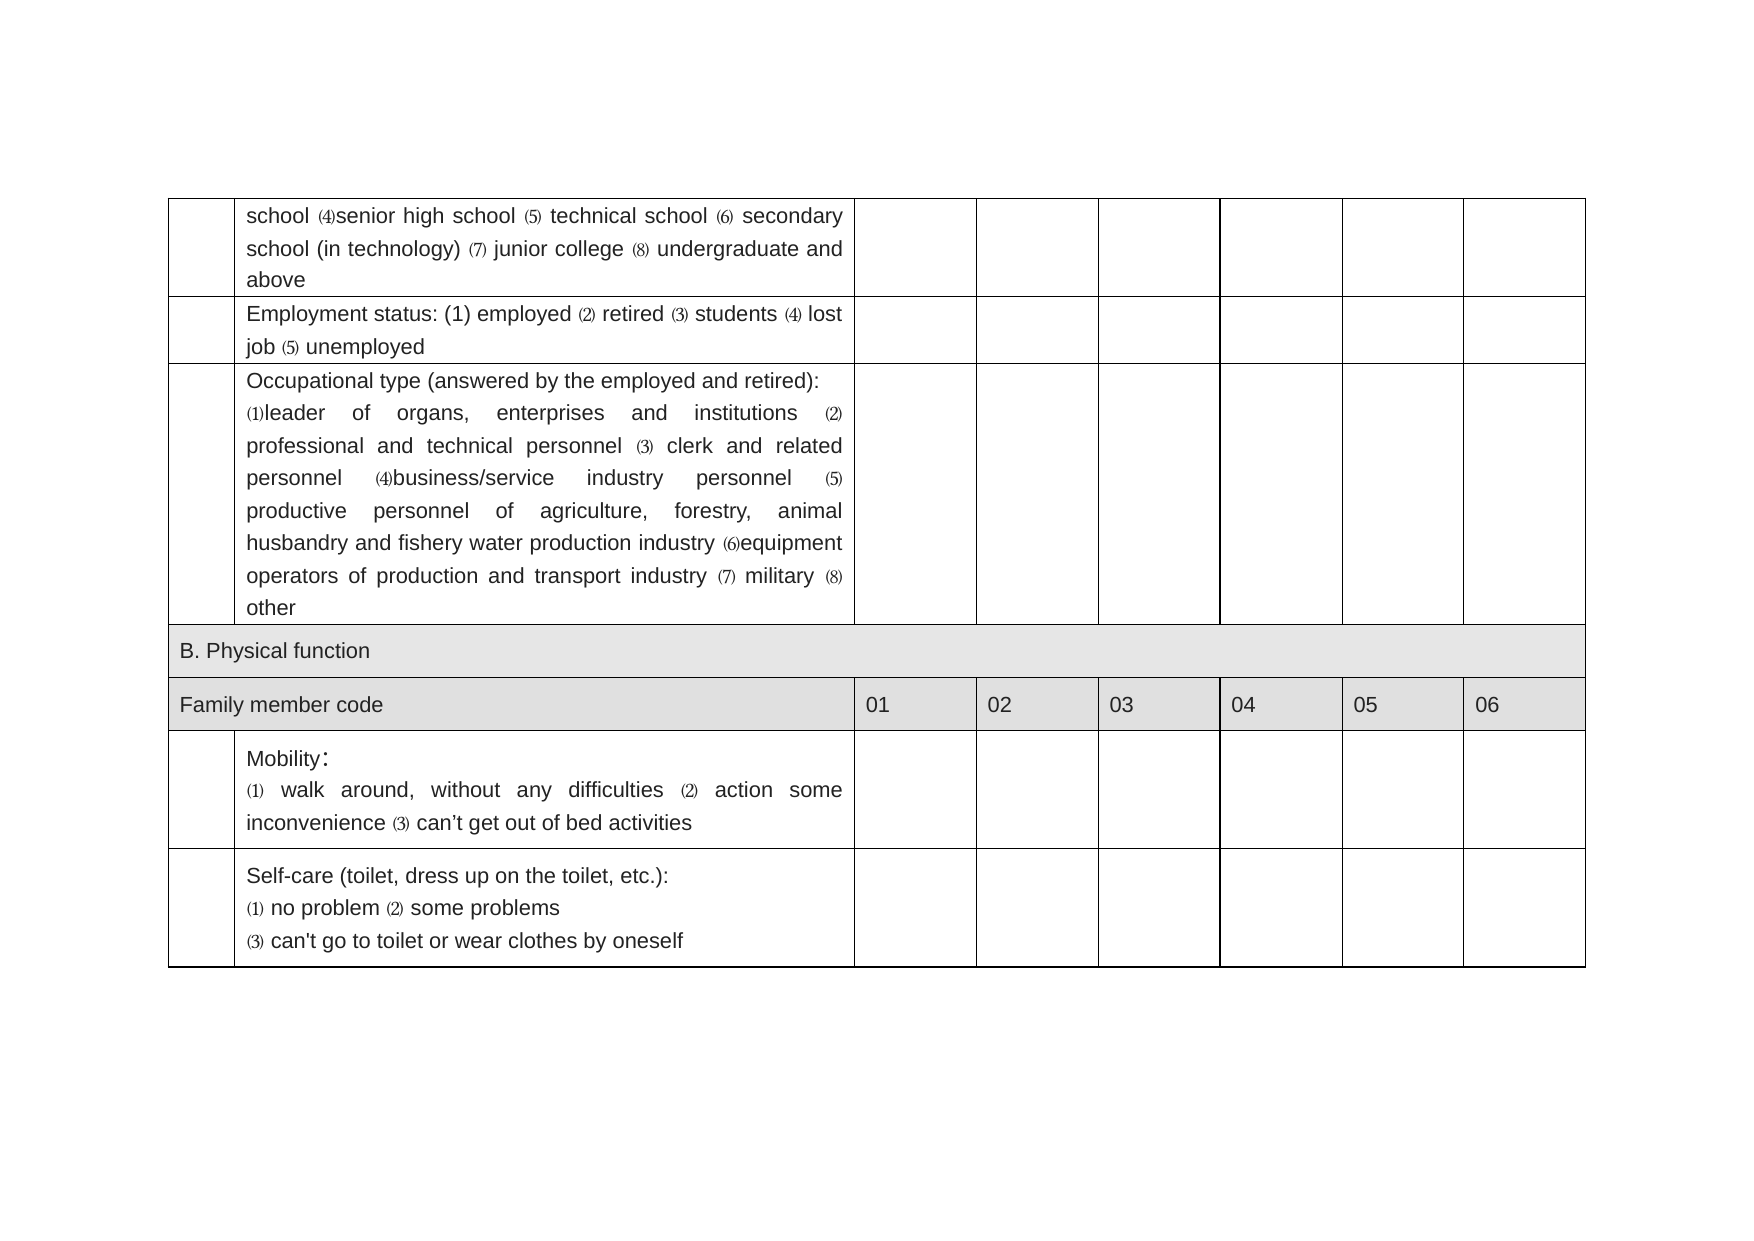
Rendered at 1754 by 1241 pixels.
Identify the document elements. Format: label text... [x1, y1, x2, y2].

table_cell [1099, 297, 1219, 363]
table_cell [855, 199, 976, 296]
table_cell Mobility： ⑴ walk around, without any difficulties ⑵ action some inconvenience ⑶ can’t get out of bed activities [235, 731, 854, 848]
table_cell [855, 731, 976, 848]
table_cell Self-care (toilet, dress up on the toilet, etc.): ⑴ no problem ⑵ some problems ⑶ can't go to toilet or wear clothes by oneself [235, 849, 854, 966]
table_cell B. Physical function [169, 625, 854, 677]
table_cell [169, 364, 234, 624]
table_cell [169, 849, 234, 966]
table_cell 02 [977, 678, 1098, 730]
table_cell [1221, 199, 1342, 296]
table_cell [1343, 849, 1463, 966]
table_cell 06 [1464, 678, 1585, 730]
table_cell [1343, 297, 1463, 363]
table_cell [1343, 731, 1463, 848]
table_cell [1464, 364, 1585, 624]
table_cell [854, 625, 976, 677]
table_cell Occupational type (answered by the employed and retired): ⑴leader of organs, enterprises and institutions ⑵ professional and technical personnel ⑶ clerk and related personnel ⑷business/service industry personnel ⑸ productive personnel of agriculture, forestry, animal husbandry and fishery water production industry ⑹equipment operators of production and transport industry ⑺ military ⑻ other [235, 364, 854, 624]
table_cell [1464, 731, 1585, 848]
table_cell 01 [855, 678, 976, 730]
table_cell [977, 364, 1098, 624]
table_cell [1099, 199, 1219, 296]
table_cell [977, 731, 1098, 848]
table_cell [169, 731, 234, 848]
table_cell [1220, 625, 1342, 677]
table_cell Employment status: (1) employed ⑵ retired ⑶ students ⑷ lost job ⑸ unemployed [235, 297, 854, 363]
table_cell [977, 849, 1098, 966]
table_cell 05 [1343, 678, 1463, 730]
table_cell [1343, 199, 1463, 296]
table_cell [1343, 364, 1463, 624]
table_cell [855, 297, 976, 363]
table_cell [1464, 849, 1585, 966]
table_cell [1099, 364, 1219, 624]
table_cell [976, 625, 1098, 677]
table_cell [977, 297, 1098, 363]
table_cell 03 [1099, 678, 1219, 730]
table_cell [855, 849, 976, 966]
table_cell [169, 199, 234, 296]
table_cell [1342, 625, 1464, 677]
table_cell [977, 199, 1098, 296]
table_cell Family member code [169, 678, 854, 730]
table_cell [1464, 199, 1585, 296]
table_cell [855, 364, 976, 624]
table_cell [1221, 297, 1342, 363]
table_cell [1099, 849, 1219, 966]
table_cell [1221, 731, 1342, 848]
table_cell 04 [1221, 678, 1342, 730]
table_cell [1464, 625, 1585, 677]
table_cell [169, 297, 234, 363]
table_cell [1221, 364, 1342, 624]
table_cell [1098, 625, 1220, 677]
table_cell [235, 199, 854, 296]
table_cell [1099, 731, 1219, 848]
table_cell [1464, 297, 1585, 363]
table_cell [1221, 849, 1342, 966]
